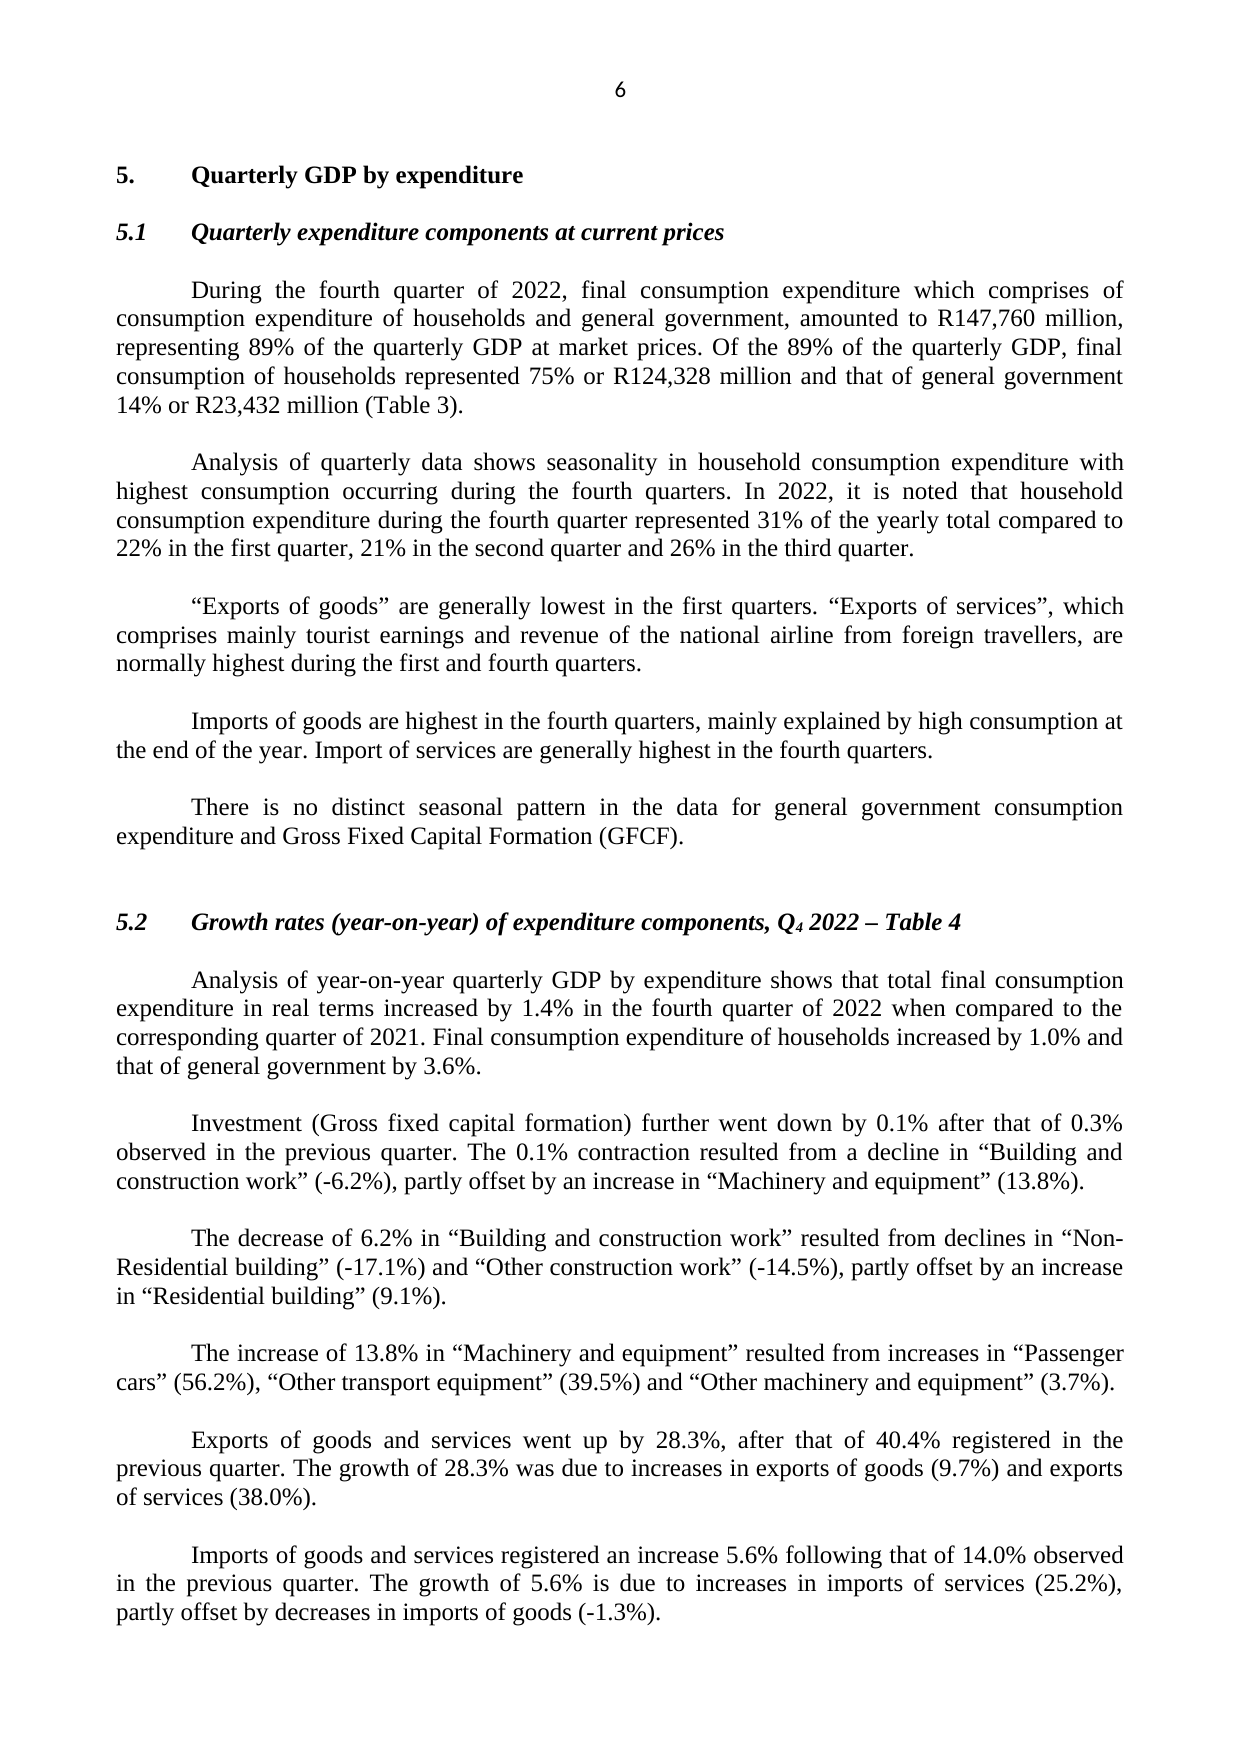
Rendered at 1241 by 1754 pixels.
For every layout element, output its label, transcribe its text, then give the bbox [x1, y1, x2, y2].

text Analysis of year-on-year quarterly GDP by expenditure shows that total final consumption expenditure in real terms increased by 1.4% in the fourth quarter of 2022 when compared to the corresponding quarter of 2021. Final consumption expenditure of households increased by 1.0% and that of general government by 3.6%. [116, 965, 1124, 1080]
text 5.2 Growth rates (year-on-year) of expenditure components, Q4 2022 – Table 4 [116, 907, 1124, 936]
text Investment (Gross fixed capital formation) further went down by 0.1% after that of 0.3% observed in the previous quarter. The 0.1% contraction resulted from a decline in “Building and construction work” (-6.2%), partly offset by an increase in “Machinery and equipment” (13.8%). [116, 1108, 1124, 1195]
text Imports of goods and services registered an increase 5.6% following that of 14.0% observed in the previous quarter. The growth of 5.6% is due to increases in imports of services (25.2%), partly offset by decreases in imports of goods (-1.3%). [116, 1540, 1124, 1626]
text During the fourth quarter of 2022, final consumption expenditure which comprises of consumption expenditure of households and general government, amounted to R147,760 million, representing 89% of the quarterly GDP at market prices. Of the 89% of the quarterly GDP, final consumption of households represented 75% or R124,328 million and that of general government 14% or R23,432 million (Table 3). [116, 275, 1124, 418]
text Imports of goods are highest in the fourth quarters, mainly explained by high consumption at the end of the year. Import of services are generally highest in the fourth quarters. [116, 706, 1124, 763]
text The decrease of 6.2% in “Building and construction work” resulted from declines in “Non-Residential building” (-17.1%) and “Other construction work” (-14.5%), partly offset by an increase in “Residential building” (9.1%). [116, 1223, 1124, 1310]
text Exports of goods and services went up by 28.3%, after that of 40.4% registered in the previous quarter. The growth of 28.3% was due to increases in exports of goods (9.7%) and exports of services (38.0%). [116, 1425, 1124, 1511]
text The increase of 13.8% in “Machinery and equipment” resulted from increases in “Passenger cars” (56.2%), “Other transport equipment” (39.5%) and “Other machinery and equipment” (3.7%). [116, 1338, 1124, 1396]
text “Exports of goods” are generally lowest in the first quarters. “Exports of services”, which comprises mainly tourist earnings and revenue of the national airline from foreign travellers, are normally highest during the first and fourth quarters. [116, 591, 1124, 677]
text There is no distinct seasonal pattern in the data for general government consumption expenditure and Gross Fixed Capital Formation (GFCF). [116, 792, 1124, 850]
text Analysis of quarterly data shows seasonality in household consumption expenditure with highest consumption occurring during the fourth quarters. In 2022, it is noted that household consumption expenditure during the fourth quarter represented 31% of the yearly total compared to 22% in the first quarter, 21% in the second quarter and 26% in the third quarter. [116, 447, 1124, 562]
text 5. Quarterly GDP by expenditure [116, 160, 1124, 188]
text 5.1 Quarterly expenditure components at current prices [116, 217, 1124, 246]
